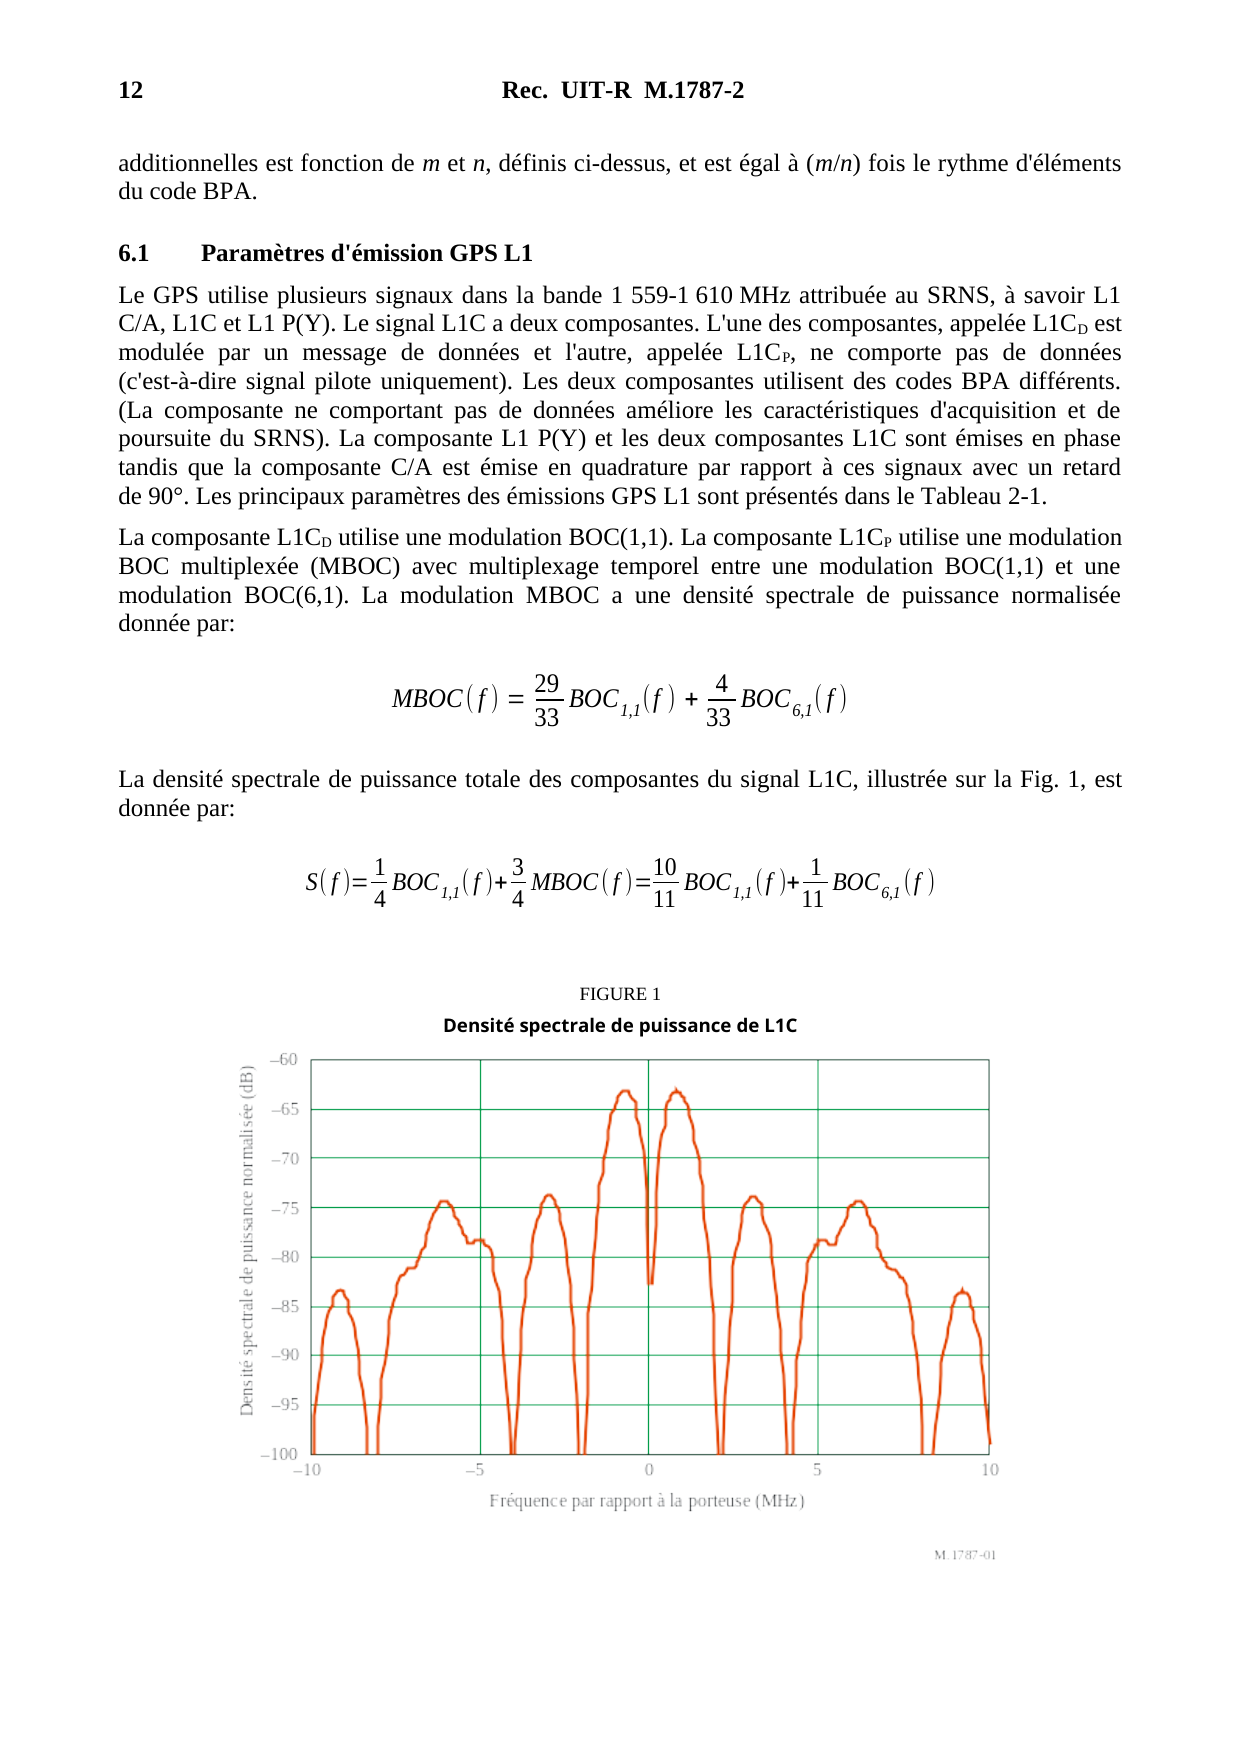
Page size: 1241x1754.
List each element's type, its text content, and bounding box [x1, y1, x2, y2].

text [118, 148, 1122, 205]
text Le GPS utilise plusieurs signaux dans la bande 1 559-1 610 MHz attribuée au SRNS, à savoir L1 C/A, L1C et L1 P(Y). Le signal L1C a deux composantes. L'une des composantes, appelée L1CD est modulée par un message de données et l'autre, appelée L1CP, ne comporte pas de données (c'est-à-dire signal pilote uniquement). Les deux composantes utilisent des codes BPA différents. (La composante ne comportant pas de données améliore les caractéristiques d'acquisition et de poursuite du SRNS). La composante L1 P(Y) et les deux composantes L1C sont émises en phase tandis que la composante C/A est émise en quadrature par rapport à ces signaux avec un retard de 90°. Les principaux paramètres des émissions GPS L1 sont présentés dans le Tableau 2-1. [118, 280, 1122, 510]
text La composante L1CD utilise une modulation BOC(1,1). La composante L1CP utilise une modulation BOC multiplexée (MBOC) avec multiplexage temporel entre une modulation BOC(1,1) et une modulation BOC(6,1). La modulation MBOC a une densité spectrale de puissance normalisée donnée par: [118, 522, 1122, 637]
title Densité spectrale de puissance de L1C [118, 1013, 1122, 1038]
subtitle 6.1 Paramètres d'émission GPS L1 [118, 238, 1122, 267]
text figure 1 [118, 983, 1122, 1004]
text La densité spectrale de puissance totale des composantes du signal L1C, illustrée sur la Fig. 1, est donnée par: [118, 764, 1122, 822]
